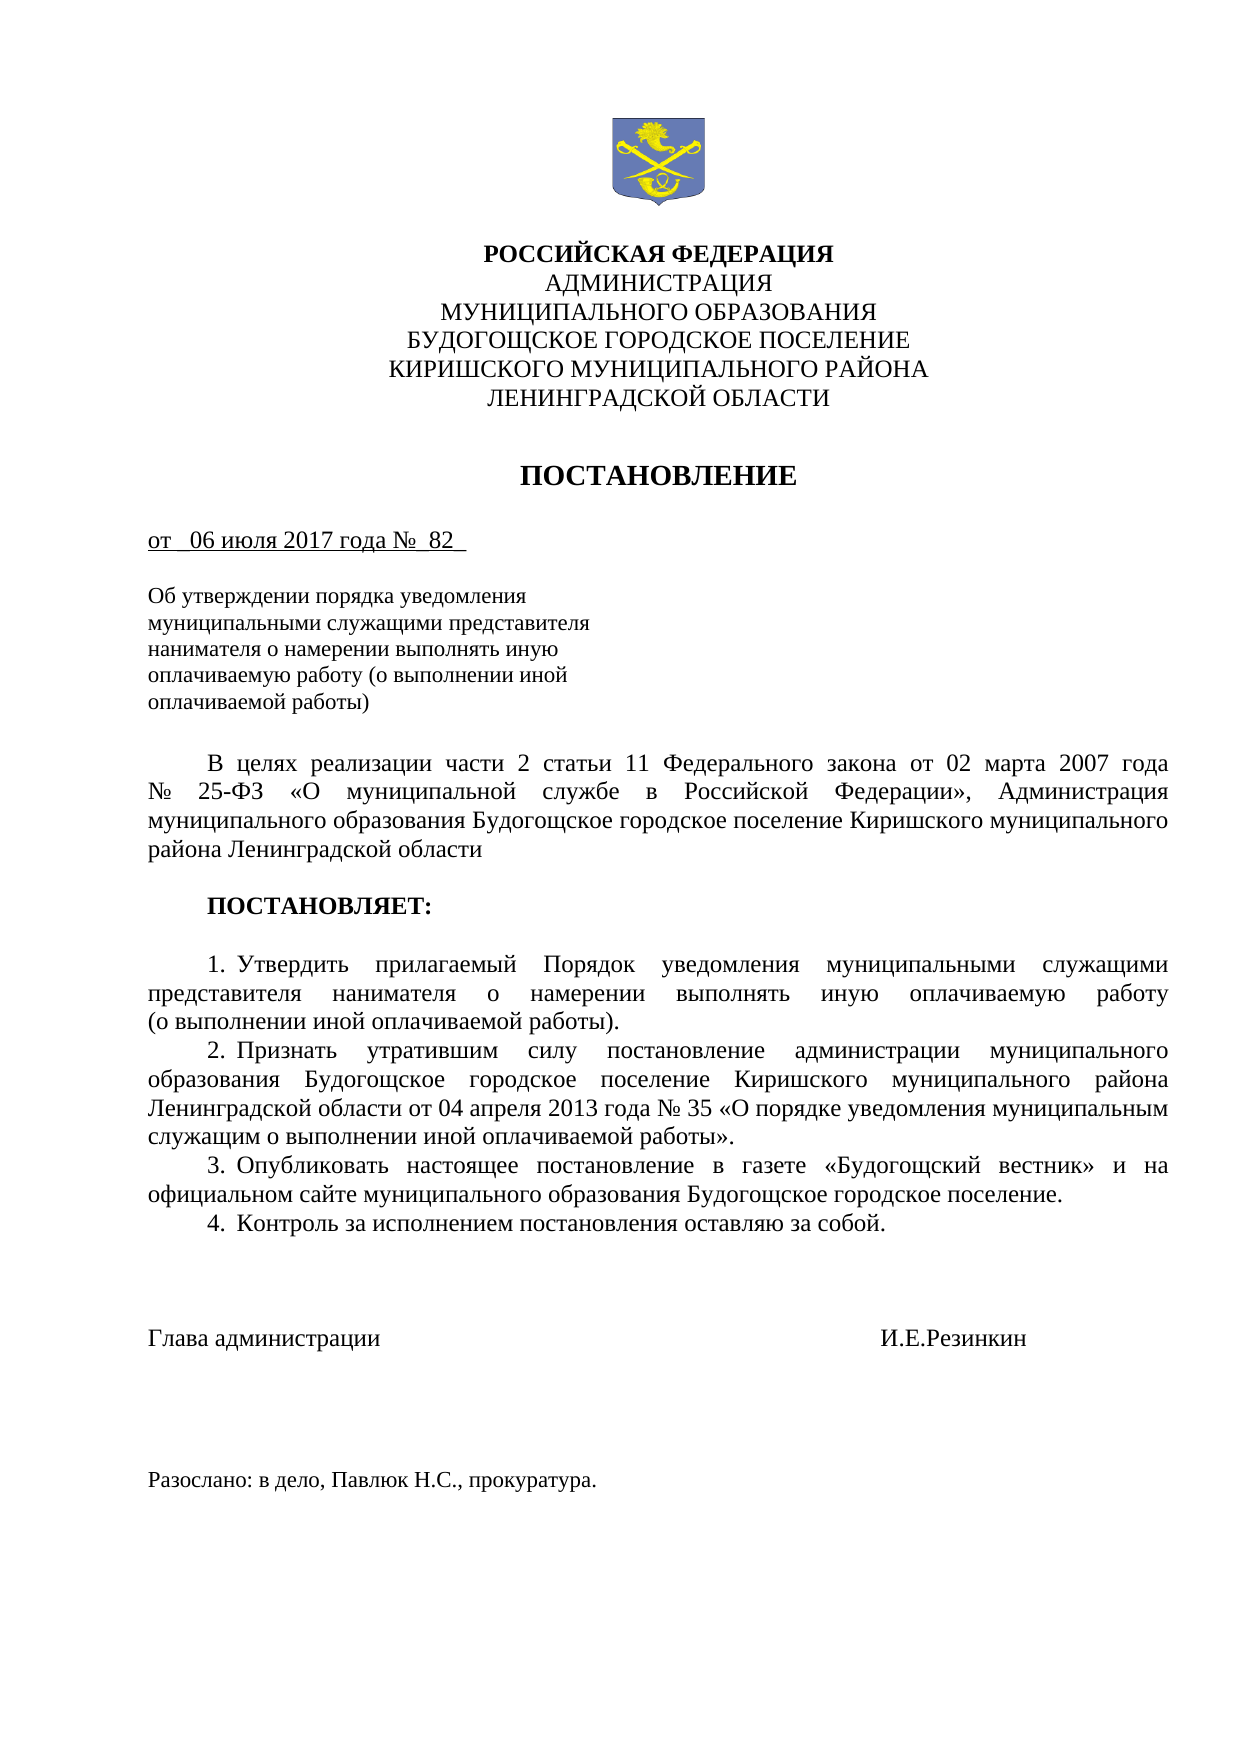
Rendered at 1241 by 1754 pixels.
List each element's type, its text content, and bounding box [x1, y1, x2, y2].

text ПОСТАНОВЛЯЕТ: [148, 891, 1169, 920]
picture [612, 118, 705, 206]
list Утвердить прилагаемый Порядок уведомления муниципальными служащими представителя нанимателя о намерении выполнять иную оплачиваемую работу (о выполнении иной оплачиваемой работы). [148, 949, 1169, 1035]
text БУДОГОЩСКОЕ ГОРОДСКОЕ ПОСЕЛЕНИЕ [148, 325, 1169, 354]
list Опубликовать настоящее постановление в газете «Будогощский вестник» и на официальном сайте муниципального образования Будогощское городское поселение. [148, 1150, 1169, 1208]
text МУНИЦИПАЛЬНОГО ОБРАЗОВАНИЯ [148, 297, 1169, 325]
text оплачиваемую работу (о выполнении иной [148, 661, 1169, 688]
text ЛЕНИНГРАДСКОЙ ОБЛАСТИ [148, 383, 1169, 412]
text В целях реализации части 2 статьи 11 Федерального закона от 02 марта 2007 года № 25-ФЗ «О муниципальной службе в Российской Федерации», Администрация муниципального образования Будогощское городское поселение Киришского муниципального района Ленинградской области [148, 748, 1169, 863]
text КИРИШСКОГО МУНИЦИПАЛЬНОГО РАЙОНА [148, 354, 1169, 383]
text оплачиваемой работы) [148, 688, 1169, 714]
text Об утверждении порядка уведомления [148, 582, 1169, 609]
text Разослано: в дело, Павлюк Н.С., прокуратура. [148, 1466, 1169, 1493]
text нанимателя о намерении выполнять иную [148, 635, 1169, 661]
text муниципальными служащими представителя [148, 609, 1169, 635]
text от _06 июля 2017 года №_82_ [148, 525, 1169, 553]
text 4. Контроль за исполнением постановления оставляю за собой. [148, 1208, 1169, 1236]
text ПОСТАНОВЛЕНИЕ [148, 458, 1169, 491]
text Глава администрации И.Е.Резинкин [148, 1323, 1169, 1351]
text РОССИЙСКАЯ ФЕДЕРАЦИЯ [148, 239, 1169, 268]
text АДМИНИСТРАЦИЯ [148, 268, 1169, 297]
list Признать утратившим силу постановление администрации муниципального образования Будогощское городское поселение Киришского муниципального района Ленинградской области от 04 апреля 2013 года № 35 «О порядке уведомления муниципальным служащим о выполнении иной оплачиваемой работы». [148, 1035, 1169, 1150]
